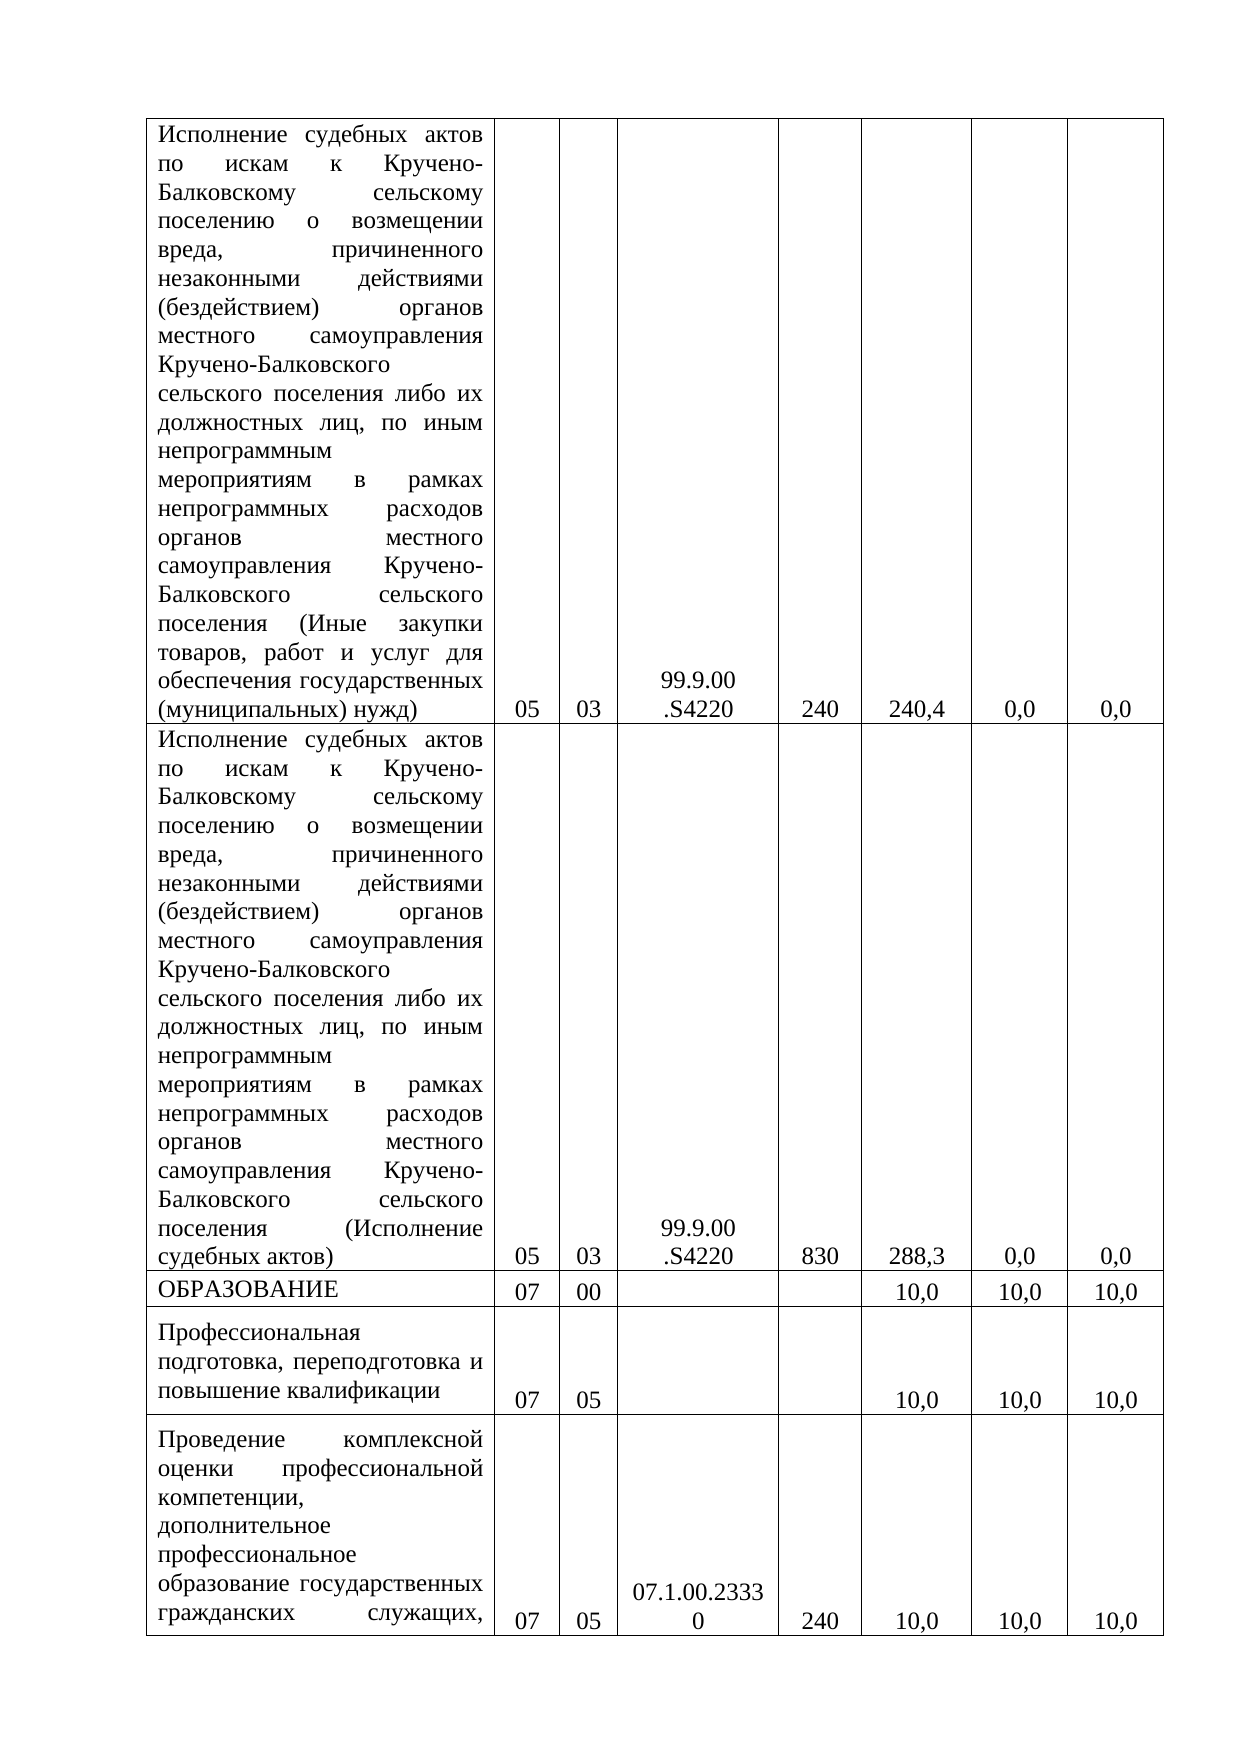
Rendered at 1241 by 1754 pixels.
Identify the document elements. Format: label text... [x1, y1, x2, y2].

table_cell 0,0 [1068, 724, 1163, 1270]
table_cell 10,0 [1068, 1271, 1163, 1306]
table_cell 07 [495, 1271, 559, 1306]
table_cell 830 [779, 724, 861, 1270]
table_cell 240 [779, 119, 861, 723]
table_cell [779, 1271, 861, 1306]
table_cell 10,0 [862, 1415, 971, 1635]
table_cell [147, 1415, 494, 1635]
table_cell [618, 1307, 778, 1414]
table_cell Профессиональная подготовка, переподготовка и повышение квалификации [147, 1307, 494, 1414]
table_cell Исполнение судебных актов по искам к Кручено-Балковскому сельскому поселению о возмещении вреда, причиненного незаконными действиями (бездействием) органов местного самоуправления Кручено-Балковского сельского поселения либо их должностных лиц, по иным непрограммным мероприятиям в рамках непрограммных расходов органов местного самоуправления Кручено-Балковского сельского поселения (Исполнение судебных актов) [147, 724, 494, 1270]
table_cell [779, 1307, 861, 1414]
table_cell 0,0 [972, 119, 1067, 723]
table_cell 05 [495, 724, 559, 1270]
table_cell 0,0 [1068, 119, 1163, 723]
table_cell ОБРАЗОВАНИЕ [147, 1271, 494, 1306]
table_cell 0,0 [972, 724, 1067, 1270]
table_cell 99.9.00.S4220 [618, 724, 778, 1270]
table_cell 10,0 [972, 1415, 1067, 1635]
table_cell 240,4 [862, 119, 971, 723]
table_cell 10,0 [862, 1271, 971, 1306]
table_cell [618, 1271, 778, 1306]
table_cell 00 [560, 1271, 617, 1306]
table_cell 07 [495, 1307, 559, 1414]
table_cell 05 [560, 1307, 617, 1414]
table_cell 10,0 [972, 1307, 1067, 1414]
table_cell 07 [495, 1415, 559, 1635]
table_cell 10,0 [1068, 1415, 1163, 1635]
table_cell 99.9.00.S4220 [618, 119, 778, 723]
table_cell 05 [495, 119, 559, 723]
table_cell 240 [779, 1415, 861, 1635]
table_cell 10,0 [1068, 1307, 1163, 1414]
table_cell 03 [560, 724, 617, 1270]
table_cell 10,0 [862, 1307, 971, 1414]
table_cell 10,0 [972, 1271, 1067, 1306]
table_cell Исполнение судебных актов по искам к Кручено-Балковскому сельскому поселению о возмещении вреда, причиненного незаконными действиями (бездействием) органов местного самоуправления Кручено-Балковского сельского поселения либо их должностных лиц, по иным непрограммным мероприятиям в рамках непрограммных расходов органов местного самоуправления Кручено-Балковского сельского поселения (Иные закупки товаров, работ и услуг для обеспечения государственных (муниципальных) нужд) [147, 119, 494, 723]
table_cell 03 [560, 119, 617, 723]
table_cell 288,3 [862, 724, 971, 1270]
table_cell 05 [560, 1415, 617, 1635]
table_cell 07.1.00.23330 [618, 1415, 778, 1635]
